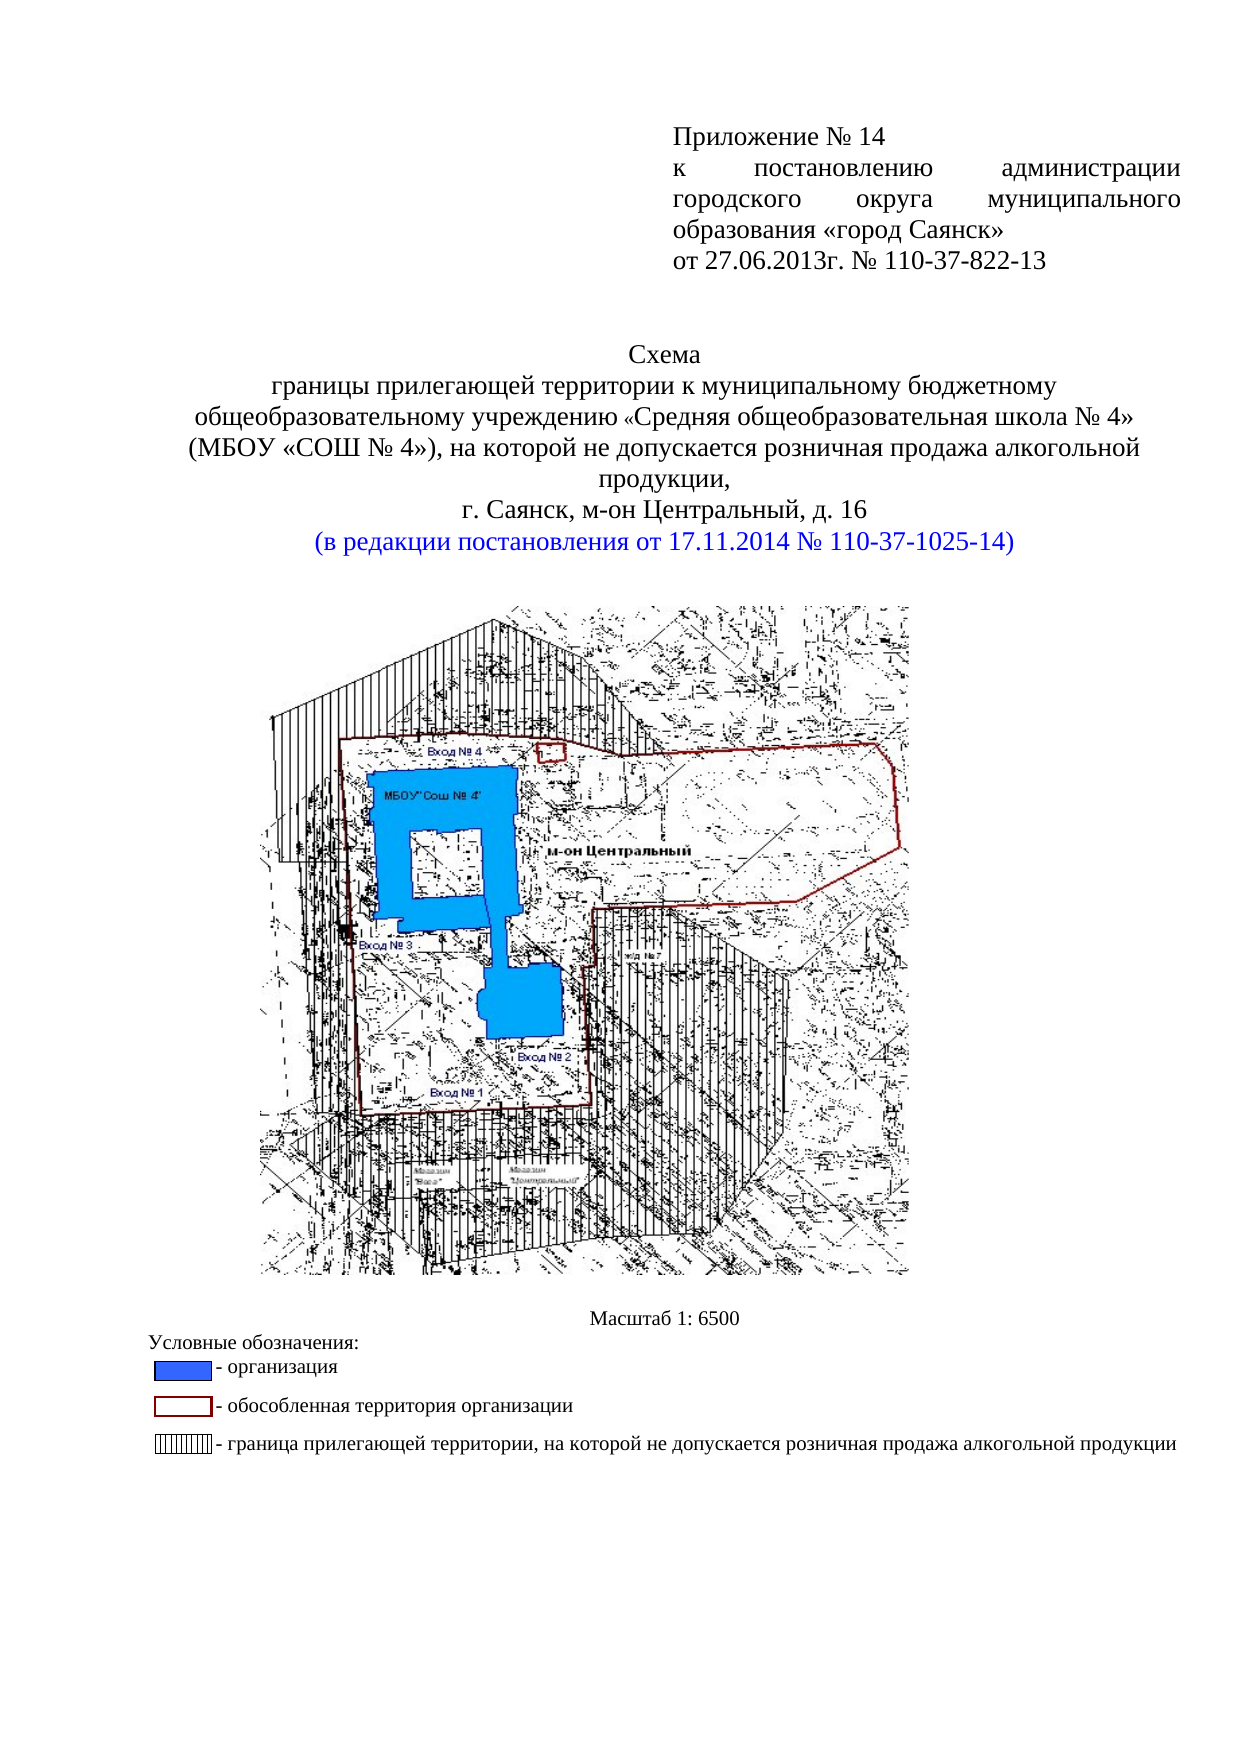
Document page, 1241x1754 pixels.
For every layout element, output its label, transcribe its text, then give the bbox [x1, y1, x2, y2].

text г. Саянск, м-он Центральный, д. 16 [148, 493, 1181, 525]
text Приложение № 14 [673, 120, 1181, 151]
text Схема [148, 338, 1181, 369]
text - обособленная территория организации [148, 1393, 1181, 1417]
text - организация [148, 1354, 1181, 1378]
text к постановлению администрации городского округа муниципального образования «город Саянск» [673, 151, 1181, 244]
text Условные обозначения: [148, 1330, 1181, 1354]
text Масштаб 1: 6500 [148, 1306, 1181, 1330]
text (в редакции постановления от 17.11.2014 № 110-37-1025-14) [148, 525, 1181, 556]
text - граница прилегающей территории, на которой не допускается розничная продажа алкогольной продукции [148, 1431, 1181, 1455]
text от 27.06.2013г. № 110-37-822-13 [673, 244, 1181, 276]
picture [260, 606, 909, 1275]
text границы прилегающей территории к муниципальному бюджетному общеобразовательному учреждению «Средняя общеобразовательная школа № 4» (МБОУ «СОШ № 4»), на которой не допускается розничная продажа алкогольной продукции, [148, 369, 1181, 493]
